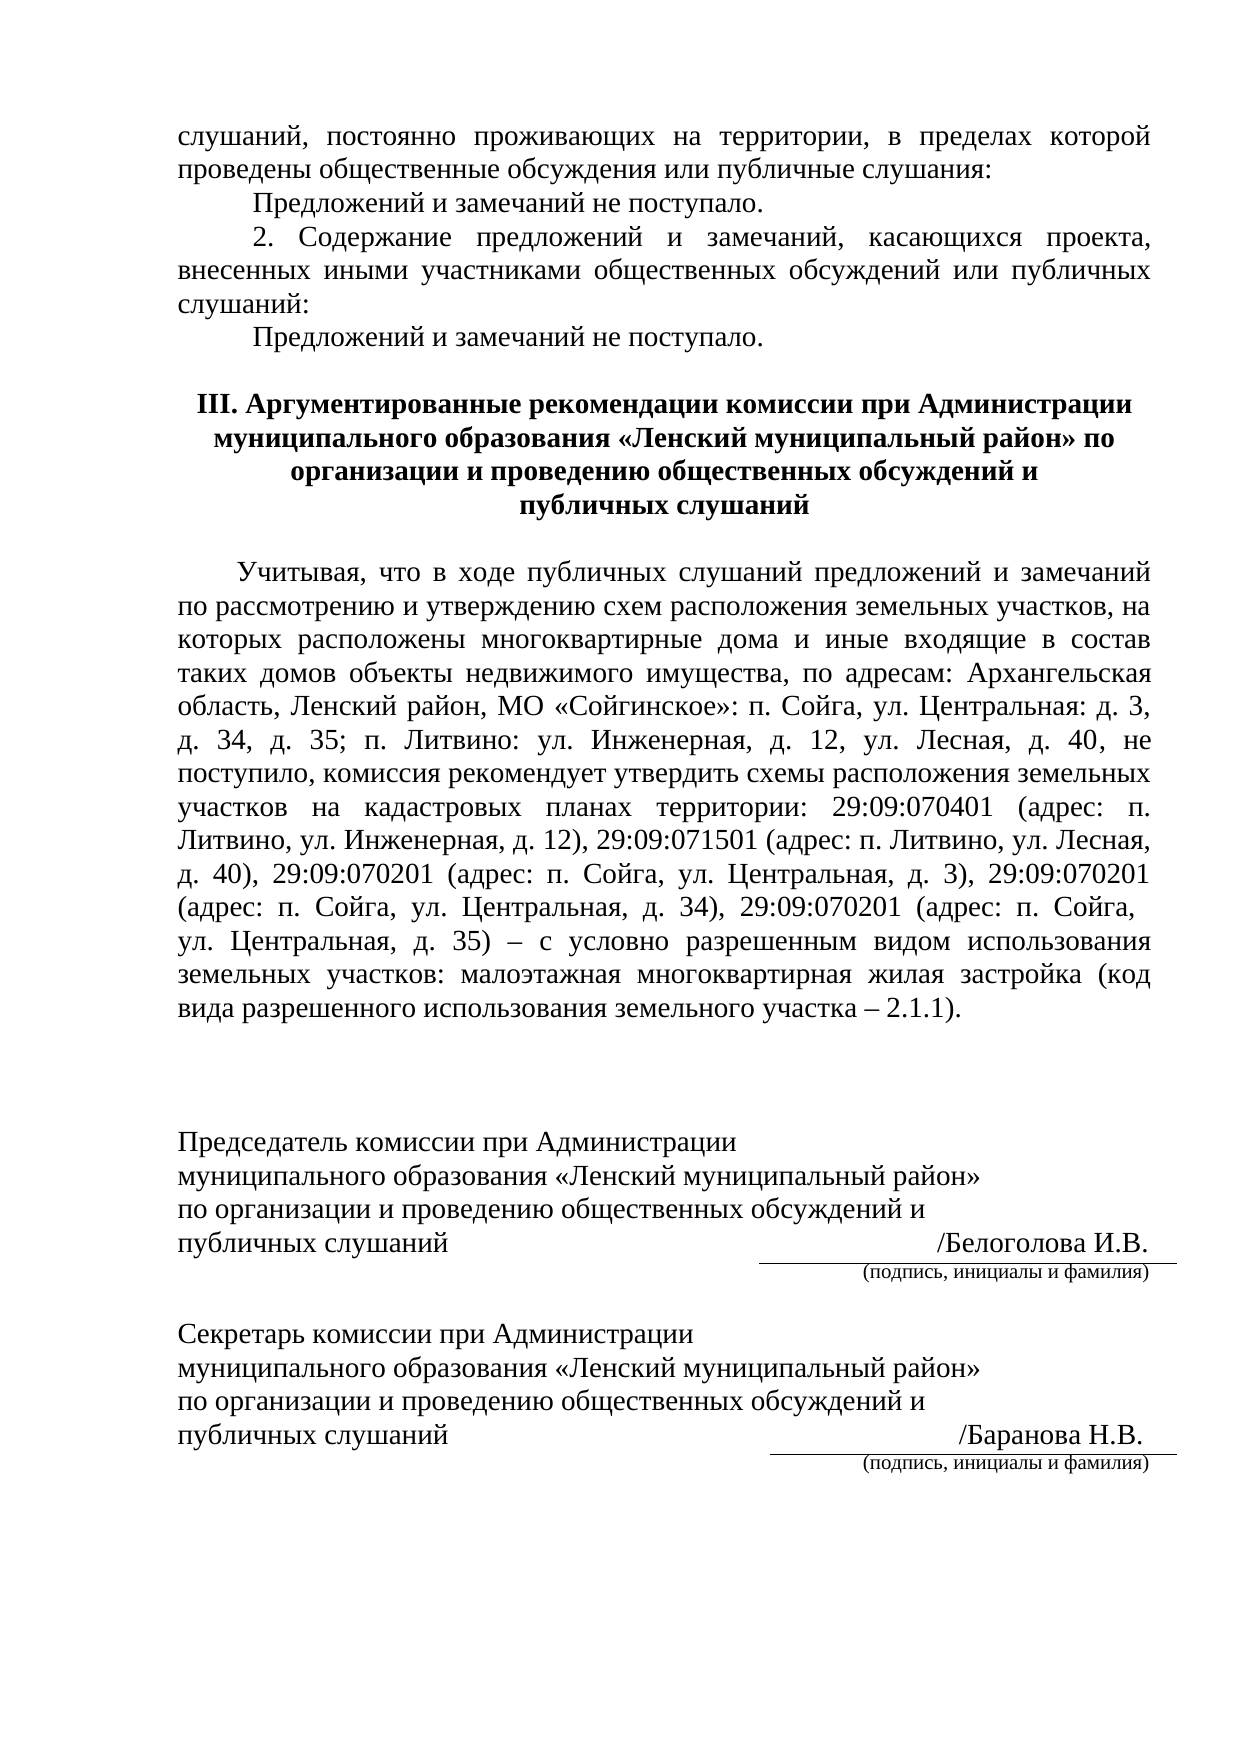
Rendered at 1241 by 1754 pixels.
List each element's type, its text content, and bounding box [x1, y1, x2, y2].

text публичных слушаний /Белоголова И.В. [177, 1225, 1152, 1258]
text Предложений и замечаний не поступало. [177, 185, 1152, 219]
text по организации и проведению общественных обсуждений и [177, 1383, 1152, 1417]
text муниципального образования «Ленский муниципальный район» по [177, 420, 1152, 453]
text публичных слушаний /Баранова Н.В. [177, 1417, 1152, 1450]
text Председатель комиссии при Администрации [177, 1124, 1152, 1158]
text (подпись, инициалы и фамилия) [177, 1258, 1152, 1283]
text муниципального образования «Ленский муниципальный район» [177, 1158, 1152, 1191]
text 2. Содержание предложений и замечаний, касающихся проекта, внесенных иными участниками общественных обсуждений или публичных слушаний: [177, 219, 1152, 319]
text организации и проведению общественных обсуждений и [177, 453, 1152, 487]
text III. Аргументированные рекомендации комиссии при Администрации [177, 386, 1152, 420]
text по организации и проведению общественных обсуждений и [177, 1191, 1152, 1225]
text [177, 118, 1152, 185]
text публичных слушаний [177, 487, 1152, 521]
text Предложений и замечаний не поступало. [177, 319, 1152, 353]
text (подпись, инициалы и фамилия) [177, 1450, 1152, 1474]
text муниципального образования «Ленский муниципальный район» [177, 1350, 1152, 1383]
text Учитывая, что в ходе публичных слушаний предложений и замечаний по рассмотрению и утверждению схем расположения земельных участков, на которых расположены многоквартирные дома и иные входящие в состав таких домов объекты недвижимого имущества, по адресам: Архангельская область, Ленский район, МО «Сойгинское»: п. Сойга, ул. Центральная: д. 3, д. 34, д. 35; п. Литвино: ул. Инженерная, д. 12, ул. Лесная, д. 40, не поступило, комиссия рекомендует утвердить схемы расположения земельных участков на кадастровых планах территории: 29:09:070401 (адрес: п. Литвино, ул. Инженерная, д. 12), 29:09:071501 (адрес: п. Литвино, ул. Лесная, д. 40), 29:09:070201 (адрес: п. Сойга, ул. Центральная, д. 3), 29:09:070201 (адрес: п. Сойга, ул. Центральная, д. 34), 29:09:070201 (адрес: п. Сойга, ул. Центральная, д. 35) – с условно разрешенным видом использования земельных участков: малоэтажная многоквартирная жилая застройка (код вида разрешенного использования земельного участка – 2.1.1). [177, 554, 1152, 1024]
text Секретарь комиссии при Администрации [177, 1316, 1152, 1350]
